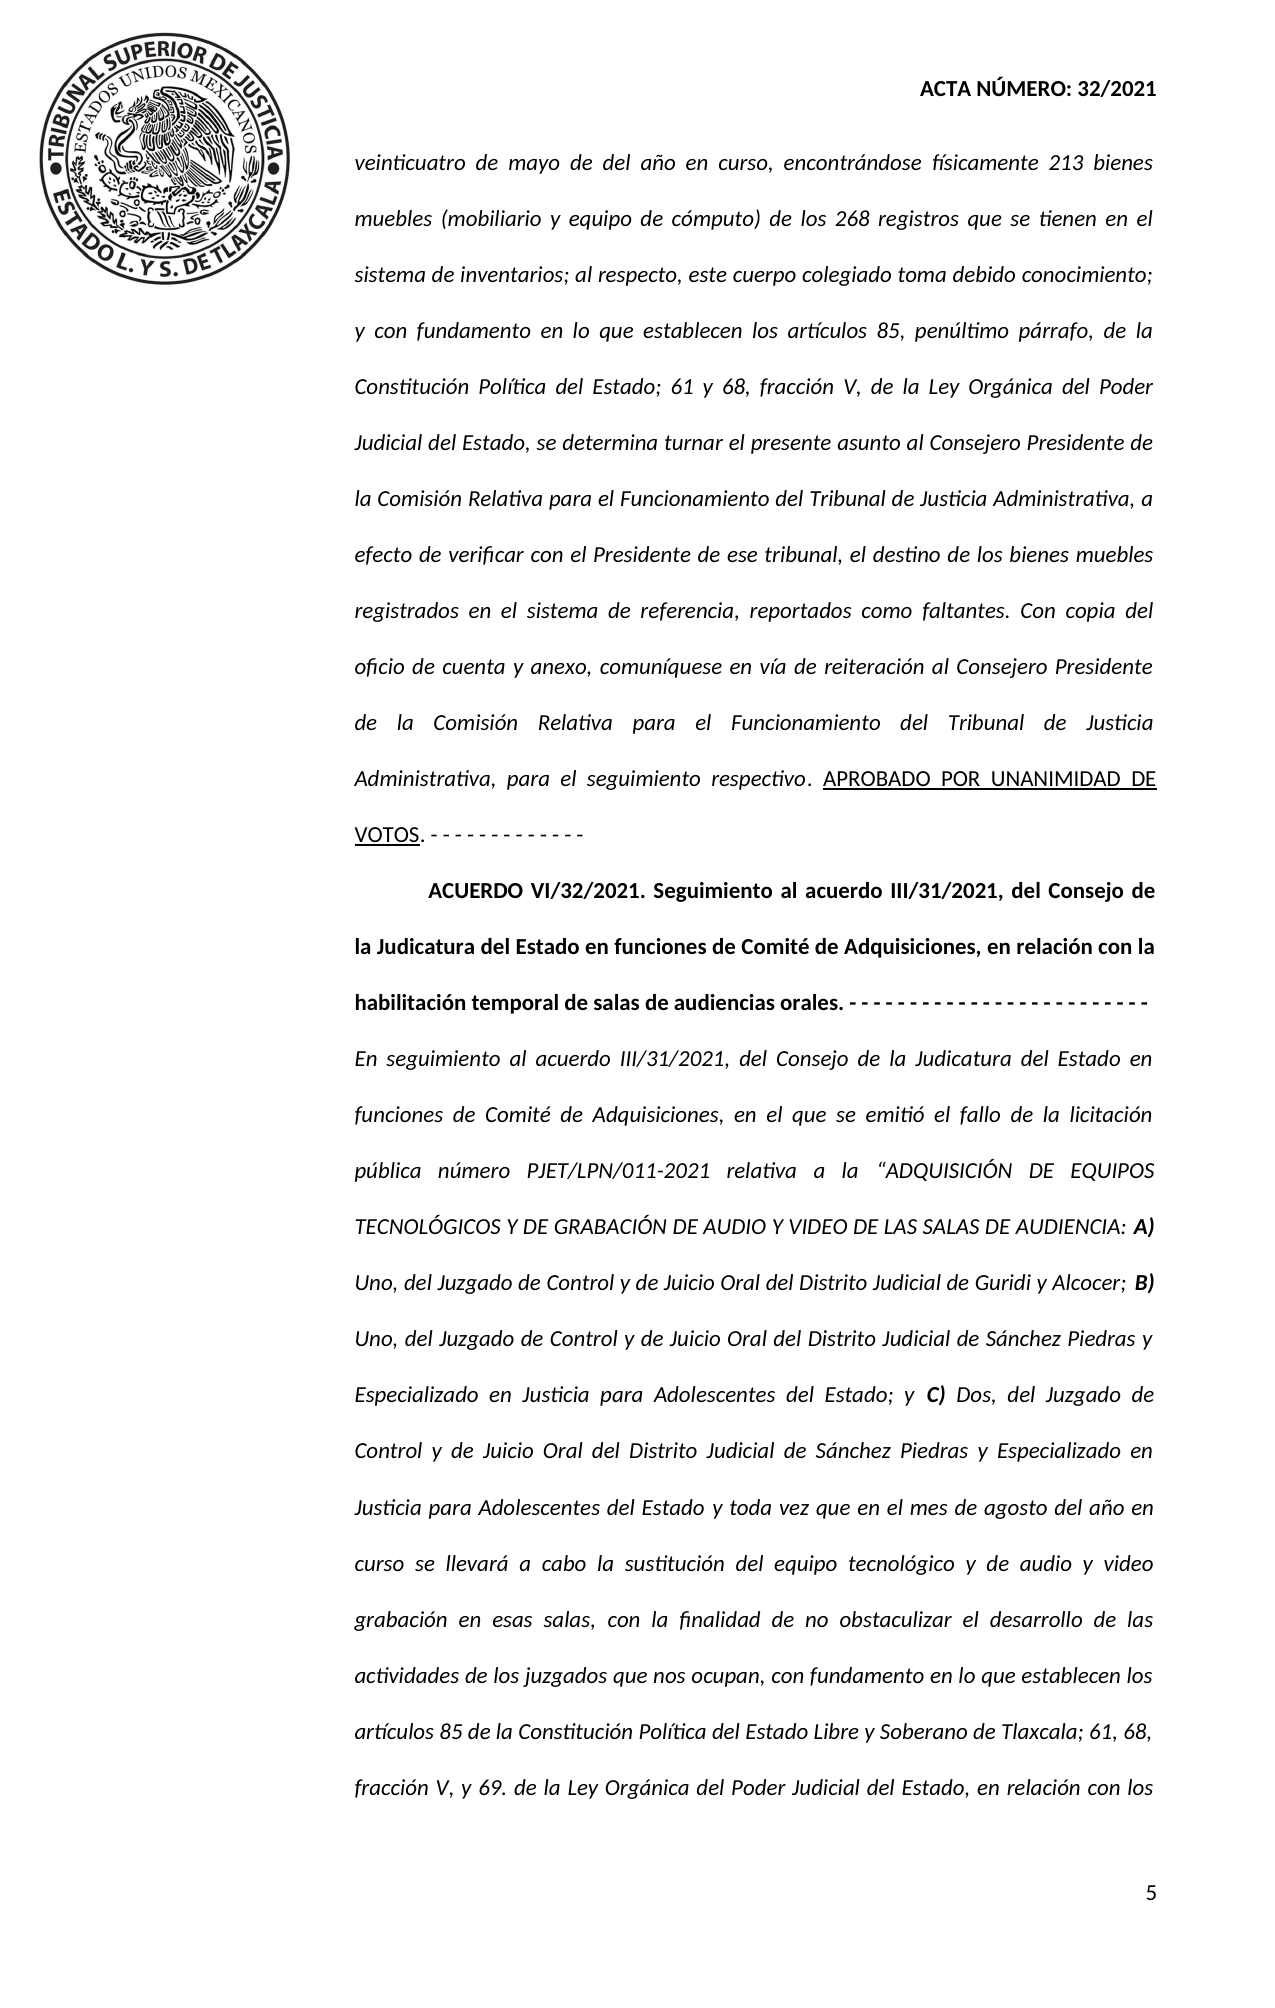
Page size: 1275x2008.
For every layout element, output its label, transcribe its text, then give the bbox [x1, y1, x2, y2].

list ACUERDO VI/32/2021. Seguimiento al acuerdo III/31/2021, del Consejo de la Judicatura del Estado en funciones de Comité de Adquisiciones, en relación con la habilitación temporal de salas de audiencias orales. - - - - - - - - - - - - - - - - - - - - - - - - - [354, 876, 1157, 1016]
picture [37, 30, 292, 287]
